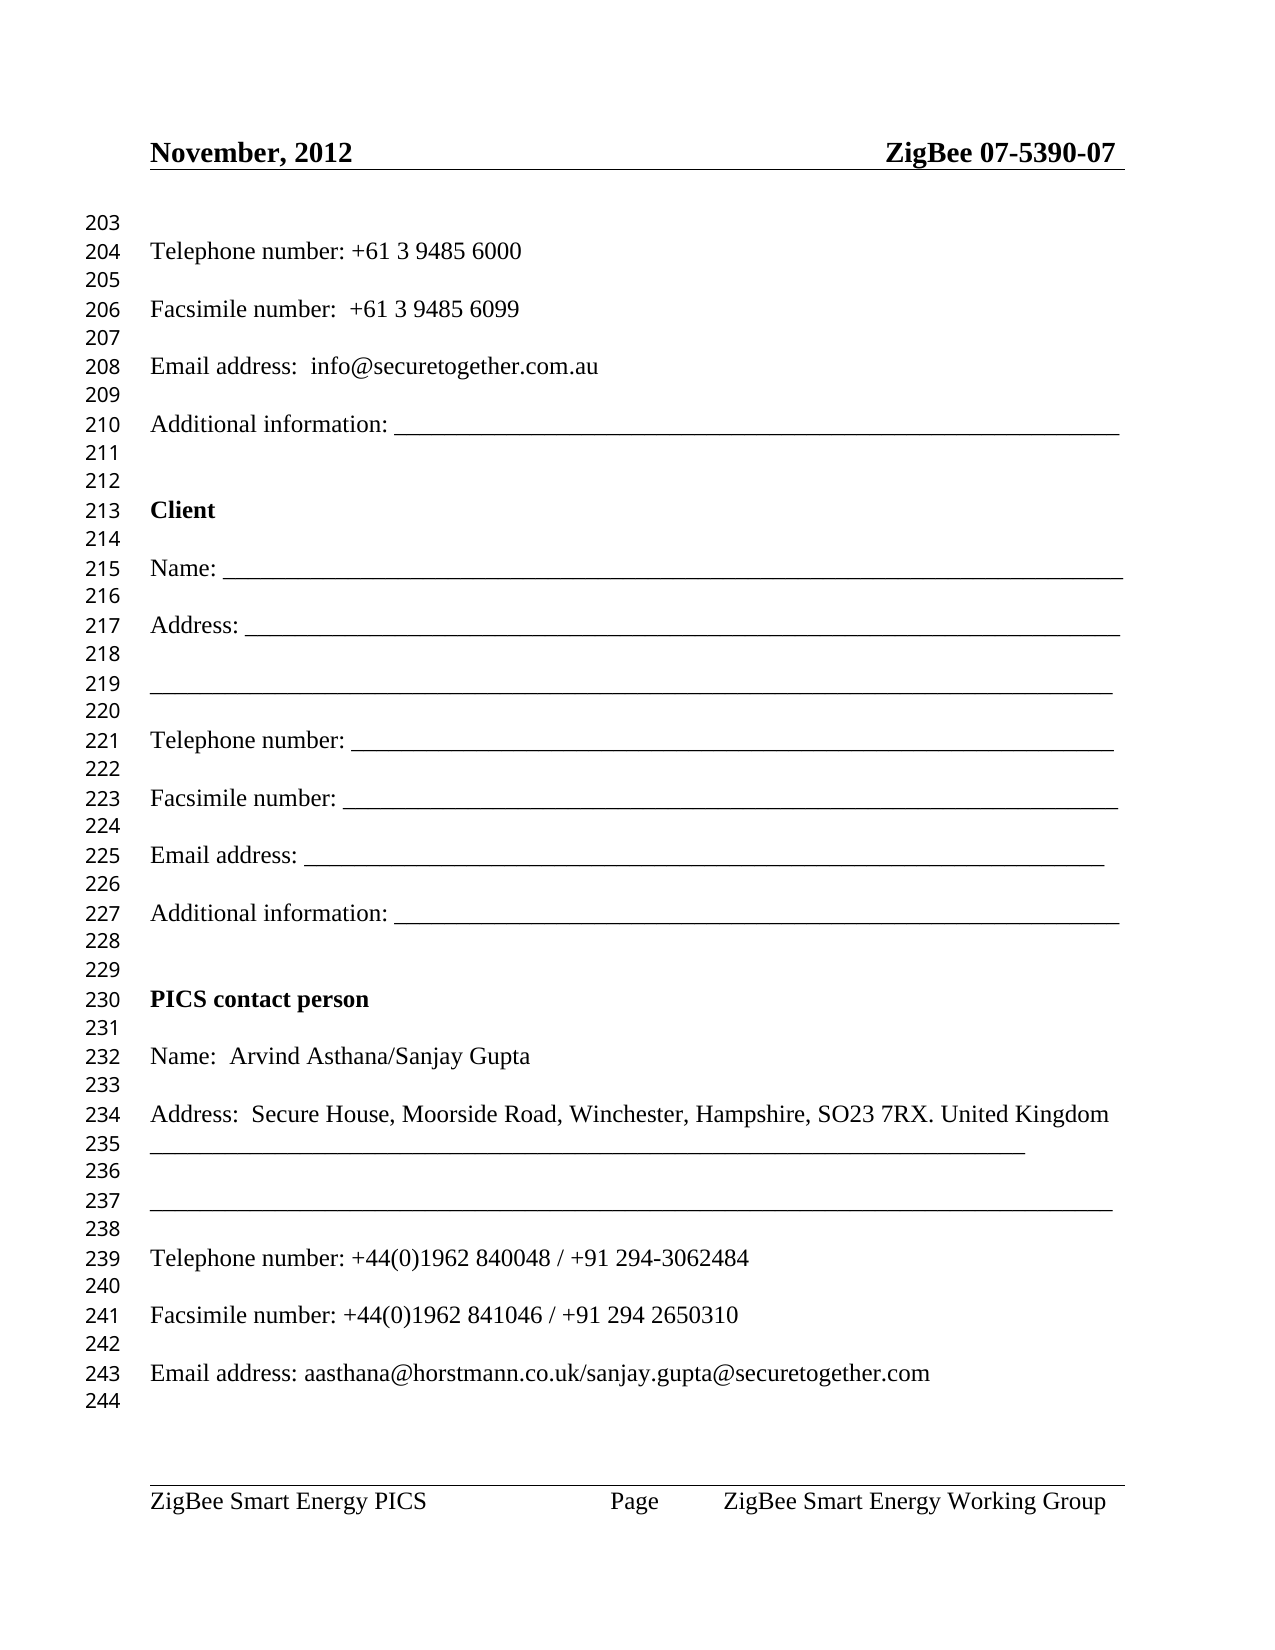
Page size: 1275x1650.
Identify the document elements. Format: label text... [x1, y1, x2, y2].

text Additional information: __________________________________________________________ [150, 898, 1125, 926]
text Facsimile number: +61 3 9485 6099 [150, 294, 1125, 323]
text Address: ______________________________________________________________________ [150, 610, 1125, 639]
text _____________________________________________________________________________ [150, 1185, 1125, 1214]
text Name: ________________________________________________________________________ [150, 553, 1125, 581]
text PICS contact person [150, 984, 1125, 1013]
text Telephone number: _____________________________________________________________ [150, 725, 1125, 754]
text Address: Secure House, Moorside Road, Winchester, Hampshire, SO23 7RX. United Kingdom ______________________________________________________________________ [150, 1099, 1125, 1156]
text Facsimile number: ______________________________________________________________ [150, 783, 1125, 811]
text Client [150, 495, 1125, 524]
text Telephone number: +44(0)1962 840048 / +91 294-3062484 [150, 1243, 1125, 1271]
text Name: Arvind Asthana/Sanjay Gupta [150, 1041, 1125, 1070]
text Email address: aasthana@horstmann.co.uk/sanjay.gupta@securetogether.com [150, 1358, 1125, 1386]
text Telephone number: +61 3 9485 6000 [150, 236, 1125, 265]
text Facsimile number: +44(0)1962 841046 / +91 294 2650310 [150, 1300, 1125, 1329]
text Email address: ________________________________________________________________ [150, 840, 1125, 869]
text Additional information: __________________________________________________________ [150, 409, 1125, 438]
text Email address: info@securetogether.com.au [150, 351, 1125, 380]
text _____________________________________________________________________________ [150, 668, 1125, 696]
